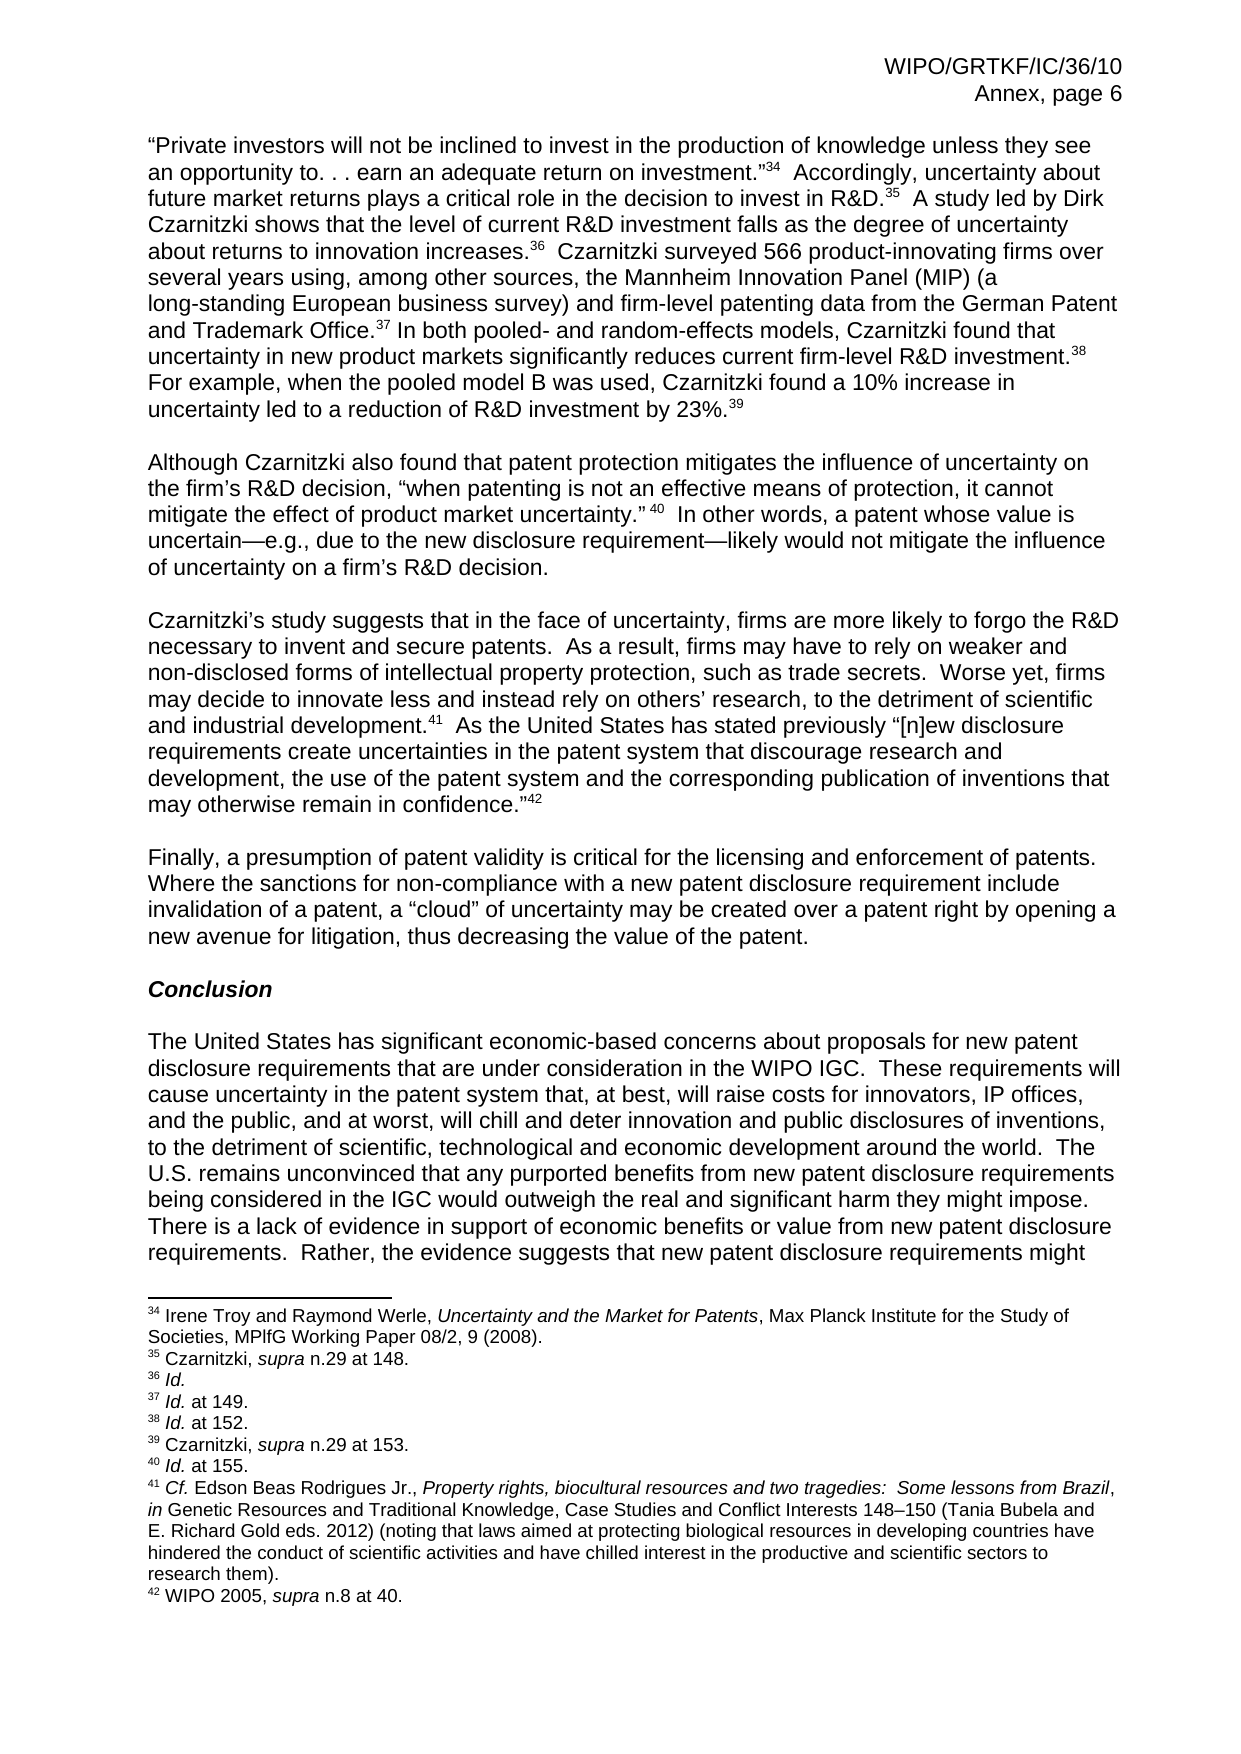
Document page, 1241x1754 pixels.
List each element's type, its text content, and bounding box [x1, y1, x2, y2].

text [148, 1028, 1122, 1265]
text Although Czarnitzki also found that patent protection mitigates the influence of uncertainty on the firm’s R&D decision, “when patenting is not an effective means of protection, it cannot mitigate the effect of product market uncertainty.” In other words, a patent whose value is uncertain—e.g., due to the new disclosure requirement—likely would not mitigate the influence of uncertainty on a firm’s R&D decision. [148, 448, 1122, 580]
text Czarnitzki’s study suggests that in the face of uncertainty, firms are more likely to forgo the R&D necessary to invent and secure patents. As a result, firms may have to rely on weaker and non-disclosed forms of intellectual property protection, such as trade secrets. Worse yet, firms may decide to innovate less and instead rely on others’ research, to the detriment of scientific and industrial development. As the United States has stated previously “[n]ew disclosure requirements create uncertainties in the patent system that discourage research and development, the use of the patent system and the corresponding publication of inventions that may otherwise remain in confidence.” [148, 607, 1122, 817]
text Finally, a presumption of patent validity is critical for the licensing and enforcement of patents. Where the sanctions for non-compliance with a new patent disclosure requirement include invalidation of a patent, a “cloud” of uncertainty may be created over a patent right by opening a new avenue for litigation, thus decreasing the value of the patent. [148, 844, 1122, 949]
text “Private investors will not be inclined to invest in the production of knowledge unless they see an opportunity to. . . earn an adequate return on investment.” Accordingly, uncertainty about future market returns plays a critical role in the decision to invest in R&D. A study led by Dirk Czarnitzki shows that the level of current R&D investment falls as the degree of uncertainty about returns to innovation increases. Czarnitzki surveyed 566 product-innovating firms over several years using, among other sources, the Mannheim Innovation Panel (MIP) (a long-standing European business survey) and firm-level patenting data from the German Patent and Trademark Office. In both pooled- and random-effects models, Czarnitzki found that uncertainty in new product markets significantly reduces current firm-level R&D investment. For example, when the pooled model B was used, Czarnitzki found a 10% increase in uncertainty led to a reduction of R&D investment by 23%. [148, 132, 1122, 422]
text Conclusion [148, 976, 1122, 1002]
